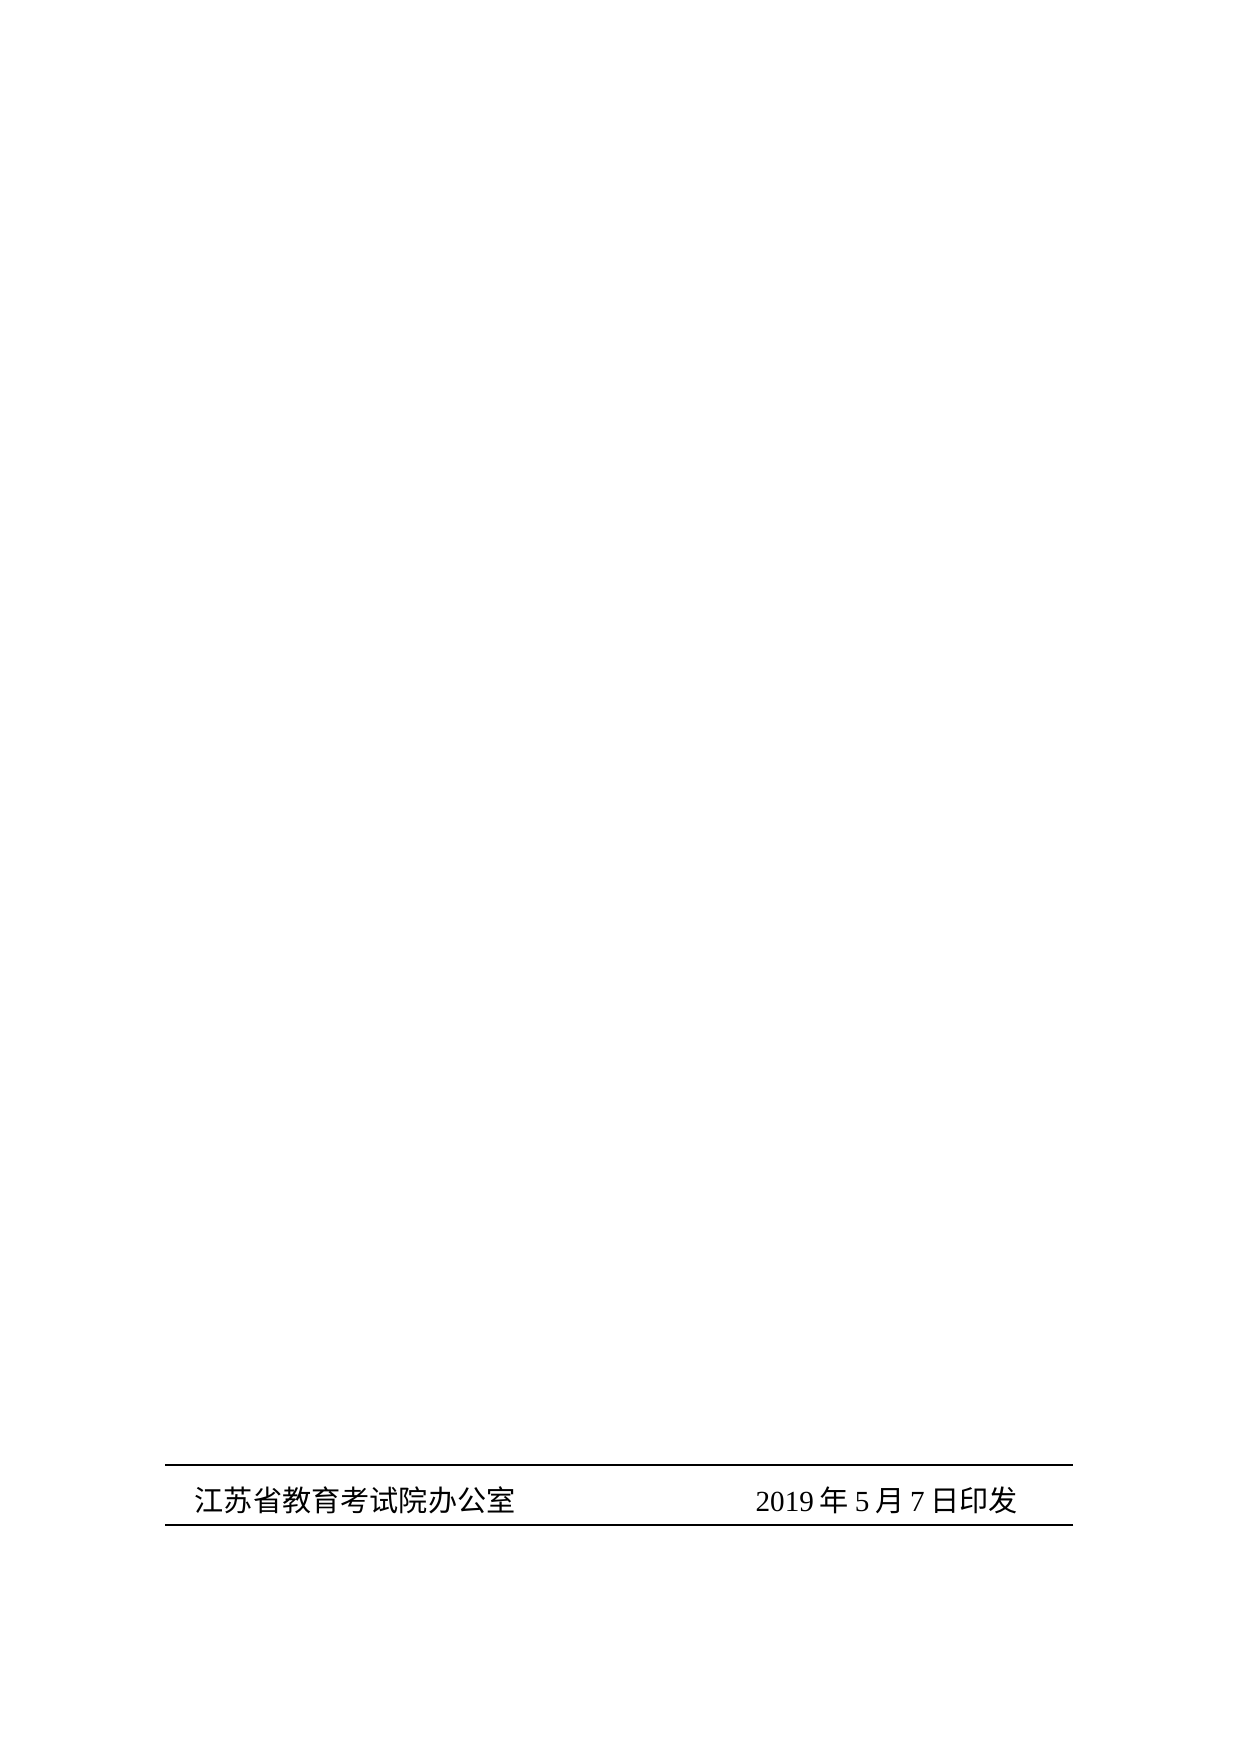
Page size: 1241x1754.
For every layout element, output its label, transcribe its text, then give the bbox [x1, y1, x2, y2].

text 江苏省教育考试院办公室 2019年5月7日印发 [165, 1466, 1073, 1524]
